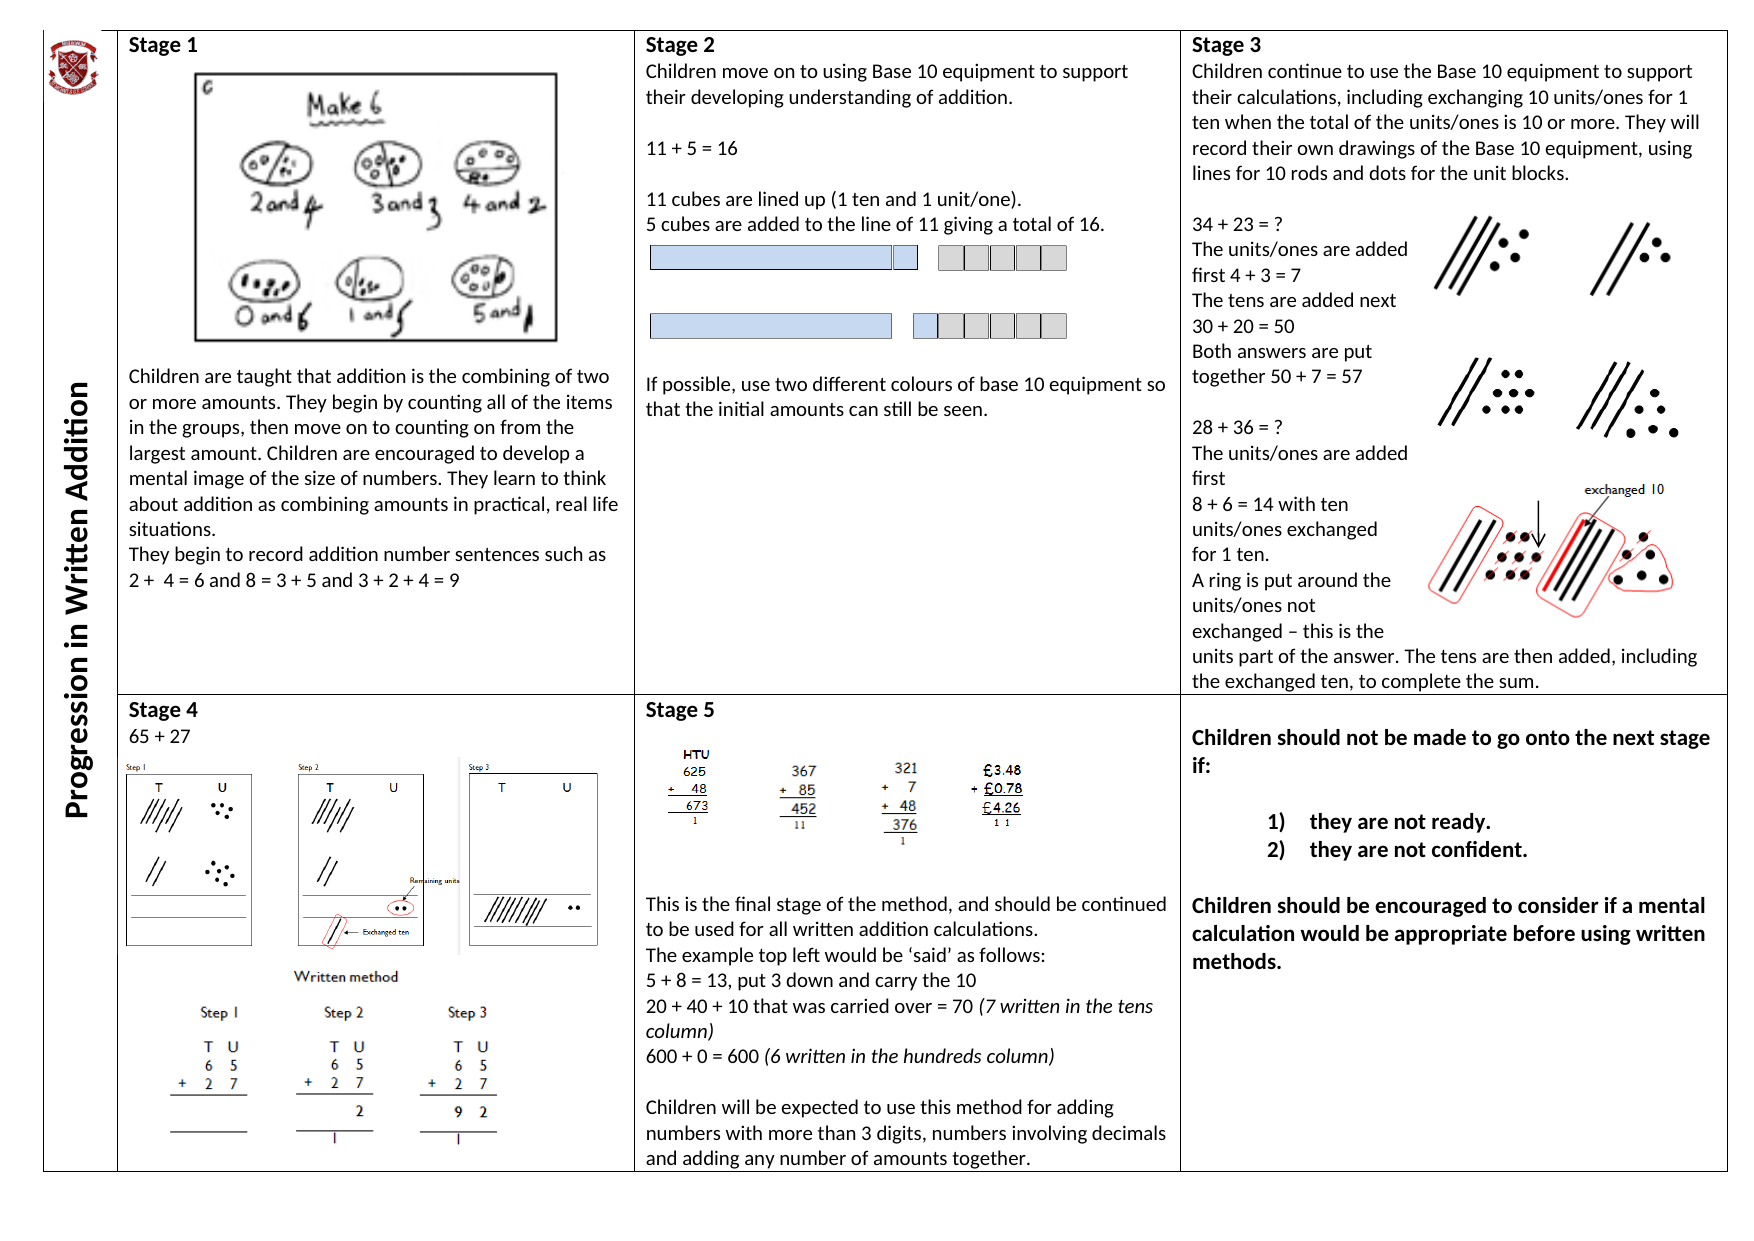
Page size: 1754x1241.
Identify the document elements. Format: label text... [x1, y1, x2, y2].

picture [117, 757, 604, 955]
picture [158, 958, 505, 1155]
table_header Stage 2 Children move on to using Base 10 equipment to support their developing understanding of addition. 11 + 5 = 16 11 cubes are lined up (1 ten and 1 unit/one). 5 cubes are added to the line of 11 giving a total of 16. If possible, use two different colours of base 10 equipment so that the initial amounts can still be seen. [635, 31, 1180, 694]
table_cell Stage 4 65 + 27 [118, 695, 634, 1171]
picture [645, 730, 741, 850]
picture [965, 752, 1031, 839]
table_header Stage 3 Children continue to use the Base 10 equipment to support their calculations, including exchanging 10 units/ones for 1 ten when the total of the units/ones is 10 or more. They will record their own drawings of the Base 10 equipment, using lines for 10 rods and dots for the unit blocks. 34 + 23 = ? The units/ones are added first 4 + 3 = 7 The tens are added next 30 + 20 = 50 Both answers are put together 50 + 7 = 57 28 + 36 = ? The units/ones are added first 8 + 6 = 14 with ten units/ones exchanged for 1 ten. A ring is put around the units/ones not exchanged – this is the units part of the answer. The tens are then added, including the exchanged ten, to complete the sum. [1181, 31, 1727, 694]
picture [862, 740, 942, 862]
picture [1423, 474, 1682, 629]
table_cell Stage 5 This is the final stage of the method, and should be continued to be used for all written addition calculations. The example top left would be ‘said’ as follows: 5 + 8 = 13, put 3 down and carry the 10 20 + 40 + 10 that was carried over = 70 (7 written in the tens column) 600 + 0 = 600 (6 written in the hundreds column) Children will be expected to use this method for adding numbers with more than 3 digits, numbers involving decimals and adding any number of amounts together. [635, 695, 1180, 1171]
picture [645, 236, 1074, 277]
picture [645, 305, 1074, 343]
table_cell Children should not be made to go onto the next stage if: they are not ready. they are not confident. Children should be encouraged to consider if a mental calculation would be appropriate before using written methods. [1181, 695, 1727, 1171]
picture [1428, 209, 1684, 305]
table_header Progression in Written Addition [44, 31, 117, 1171]
picture [186, 59, 571, 353]
picture [43, 29, 102, 102]
picture [1431, 350, 1688, 444]
picture [754, 742, 858, 864]
table_header Stage 1 Children are taught that addition is the combining of two or more amounts. They begin by counting all of the items in the groups, then move on to counting on from the largest amount. Children are encouraged to develop a mental image of the size of numbers. They learn to think about addition as combining amounts in practical, real life situations. They begin to record addition number sentences such as 2 + 4 = 6 and 8 = 3 + 5 and 3 + 2 + 4 = 9 [118, 31, 634, 694]
